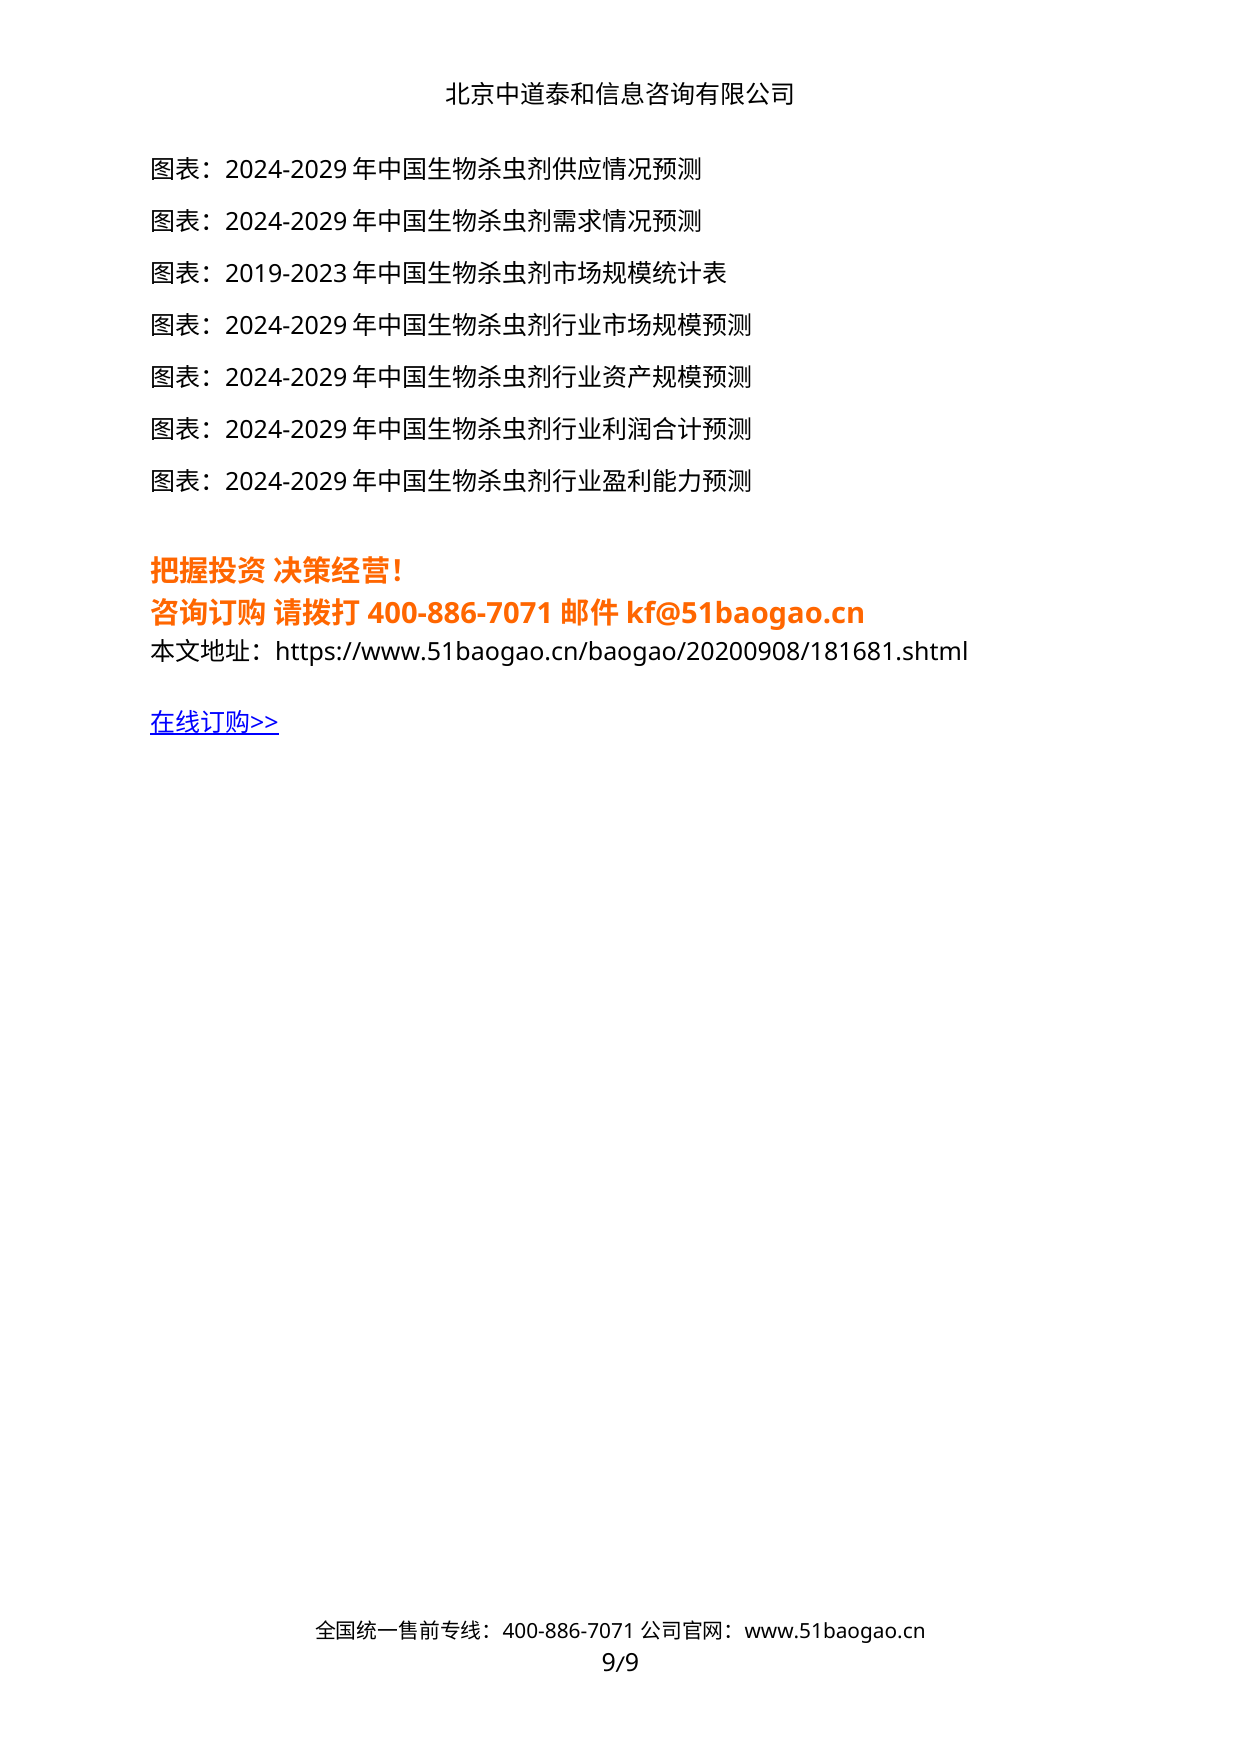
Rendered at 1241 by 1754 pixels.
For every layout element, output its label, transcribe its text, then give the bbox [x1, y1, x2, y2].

text 图表：2024-2029年中国生物杀虫剂行业资产规模预测 [150, 357, 1090, 394]
text 图表：2024-2029年中国生物杀虫剂需求情况预测 [150, 202, 1090, 238]
text 在线订购>> [150, 668, 1090, 738]
text 图表：2024-2029年中国生物杀虫剂行业盈利能力预测 [150, 461, 1090, 497]
text 图表：2019-2023年中国生物杀虫剂市场规模统计表 [150, 254, 1090, 290]
text 图表：2024-2029年中国生物杀虫剂行业利润合计预测 [150, 409, 1090, 446]
text 图表：2024-2029年中国生物杀虫剂供应情况预测 [150, 150, 1090, 186]
text 把握投资 决策经营！咨询订购 请拨打 400-886-7071 邮件 kf@51baogao.cn本文地址：https://www.51baogao.cn/baogao/20200908/181681.shtml [150, 513, 1090, 668]
text 图表：2024-2029年中国生物杀虫剂行业市场规模预测 [150, 306, 1090, 342]
